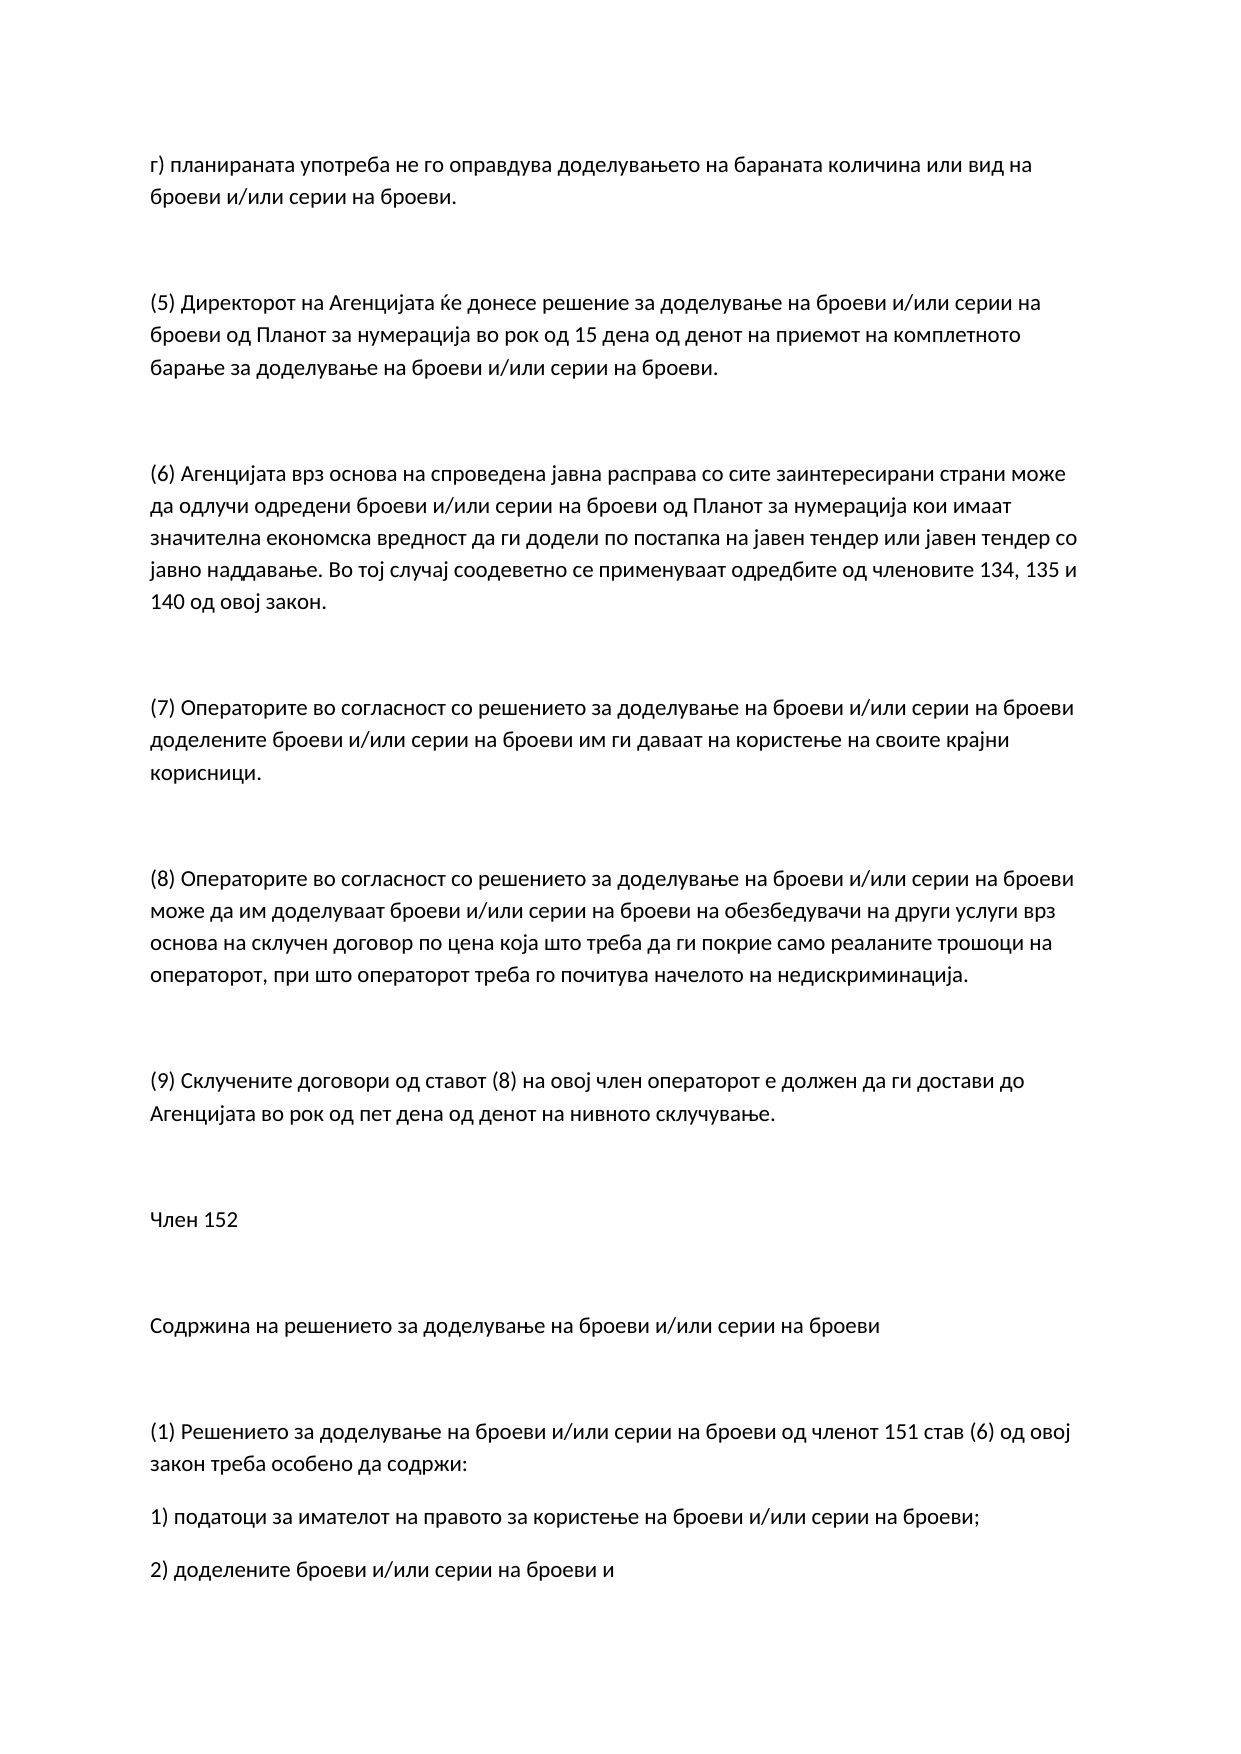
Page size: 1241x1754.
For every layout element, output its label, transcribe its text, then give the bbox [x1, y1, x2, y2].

text (9) Склучените договори од ставот (8) на овој член операторот е должен да ги достави до Агенцијата во рок од пет дена од денот на нивното склучување. [150, 1066, 1090, 1127]
text г) планираната употреба не го оправдува доделувањето на бараната количина или вид на броеви и/или серии на броеви. [150, 150, 1090, 210]
text Член 152 [150, 1205, 1090, 1233]
text (6) Агенцијата врз основа на спроведена јавна расправа со сите заинтересирани страни може да одлучи одредени броеви и/или серии на броеви од Планот за нумерација кои имаат значителна економска вредност да ги додели по постапка на јавен тендер или јавен тендер со јавно наддавање. Во тој случај соодеветно се применуваат одредбите од членовите 134, 135 и 140 од овој закон. [150, 459, 1090, 615]
text 1) податоци за имателот на правото за користење на броеви и/или серии на броеви; [150, 1502, 1090, 1530]
text Содржина на решението за доделување на броеви и/или серии на броеви [150, 1311, 1090, 1339]
text (7) Операторите во согласност со решението за доделување на броеви и/или серии на броеви доделените броеви и/или серии на броеви им ги даваат на користење на своите крајни корисници. [150, 693, 1090, 786]
text (5) Директорот на Агенцијата ќе донесе решение за доделување на броеви и/или серии на броеви од Планот за нумерација во рок од 15 дена од денот на приемот на комплетното барање за доделување на броеви и/или серии на броеви. [150, 288, 1090, 381]
text 2) доделените броеви и/или серии на броеви и [150, 1555, 1090, 1583]
text (8) Операторите во согласност со решението за доделување на броеви и/или серии на броеви може да им доделуваат броеви и/или серии на броеви на обезбедувачи на други услуги врз основа на склучен договор по цена која што треба да ги покрие само реаланите трошоци на операторот, при што операторот треба го почитува начелото на недискриминација. [150, 864, 1090, 988]
text (1) Решението за доделување на броеви и/или серии на броеви од членот 151 став (6) од овој закон треба особено да содржи: [150, 1417, 1090, 1477]
